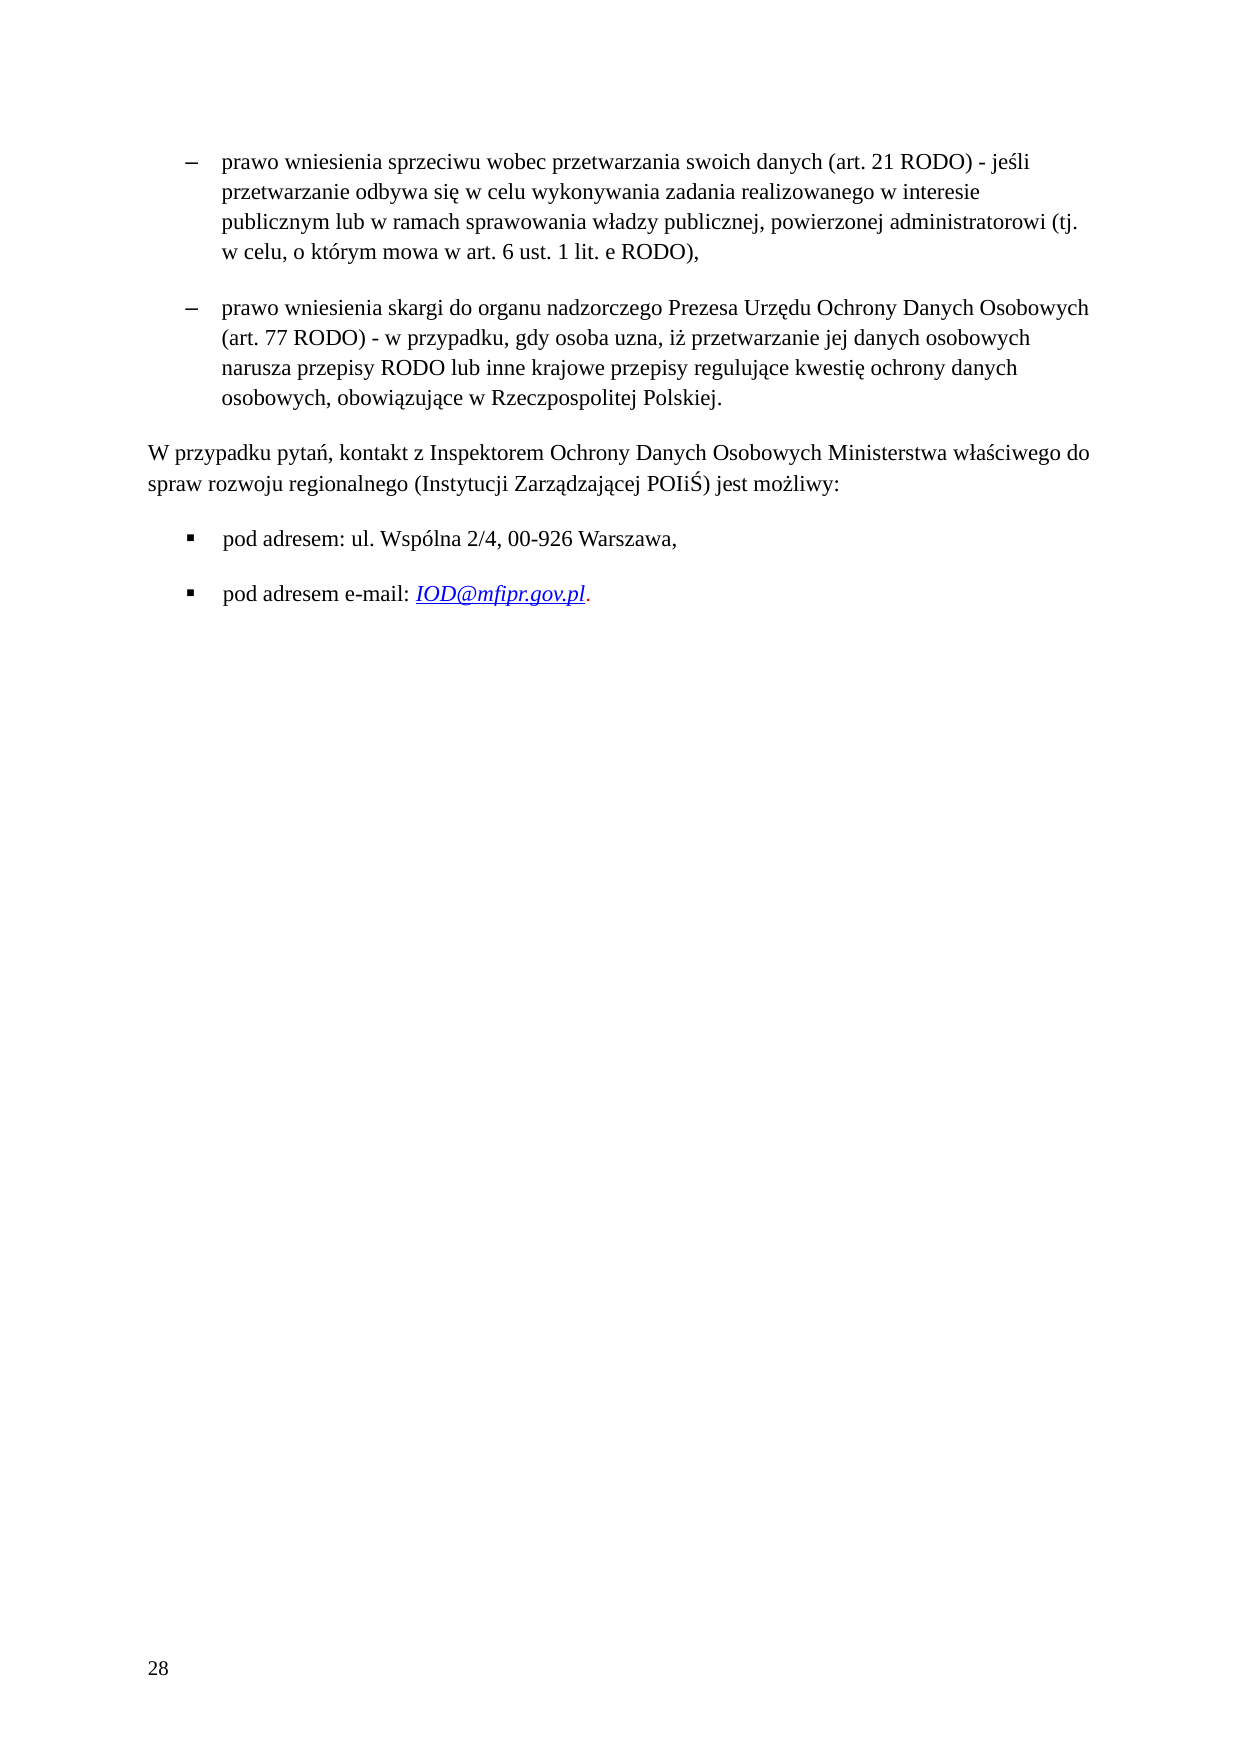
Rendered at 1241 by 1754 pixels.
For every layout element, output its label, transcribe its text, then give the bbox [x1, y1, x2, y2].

list prawo wniesienia sprzeciwu wobec przetwarzania swoich danych (art. 21 RODO) - jeśli przetwarzanie odbywa się w celu wykonywania zadania realizowanego w interesie publicznym lub w ramach sprawowania władzy publicznej, powierzonej administratorowi (tj. w celu, o którym mowa w art. 6 ust. 1 lit. e RODO), [185, 148, 1093, 265]
list pod adresem: ul. Wspólna 2/4, 00-926 Warszawa, [185, 525, 1093, 551]
list prawo wniesienia skargi do organu nadzorczego Prezesa Urzędu Ochrony Danych Osobowych (art. 77 RODO) - w przypadku, gdy osoba uzna, iż przetwarzanie jej danych osobowych narusza przepisy RODO lub inne krajowe przepisy regulujące kwestię ochrony danych osobowych, obowiązujące w Rzeczpospolitej Polskiej. [185, 293, 1093, 411]
text W przypadku pytań, kontakt z Inspektorem Ochrony Danych Osobowych Ministerstwa właściwego do spraw rozwoju regionalnego (Instytucji Zarządzającej POIiŚ) jest możliwy: [148, 439, 1093, 496]
list pod adresem e-mail: IOD@mfipr.gov.pl. [185, 580, 1093, 606]
